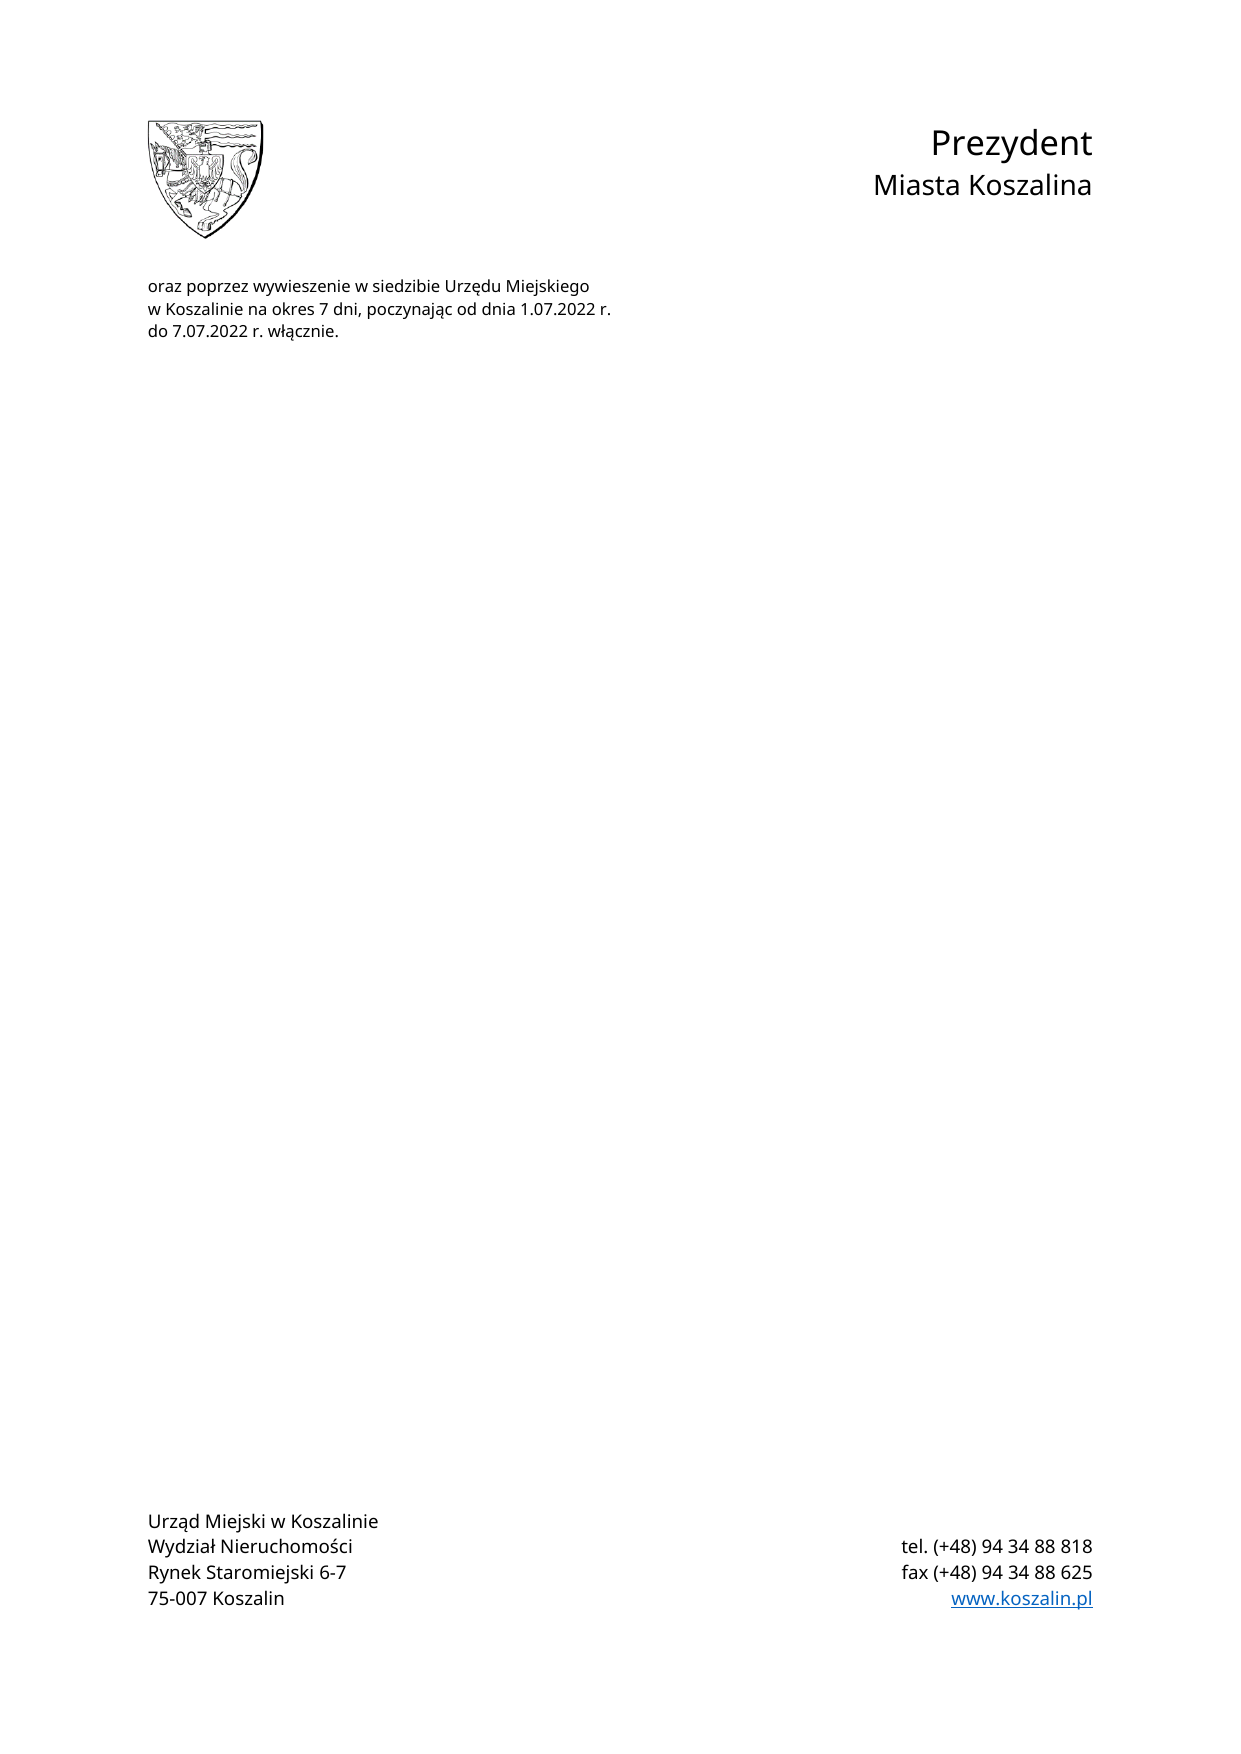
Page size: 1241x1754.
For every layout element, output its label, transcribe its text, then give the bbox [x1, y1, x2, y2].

text oraz poprzez wywieszenie w siedzibie Urzędu Miejskiego [148, 275, 1093, 297]
text w Koszalinie na okres 7 dni, poczynając od dnia 1.07.2022 r. [148, 297, 1093, 320]
picture [147, 120, 264, 239]
text do 7.07.2022 r. włącznie. [148, 320, 1093, 343]
